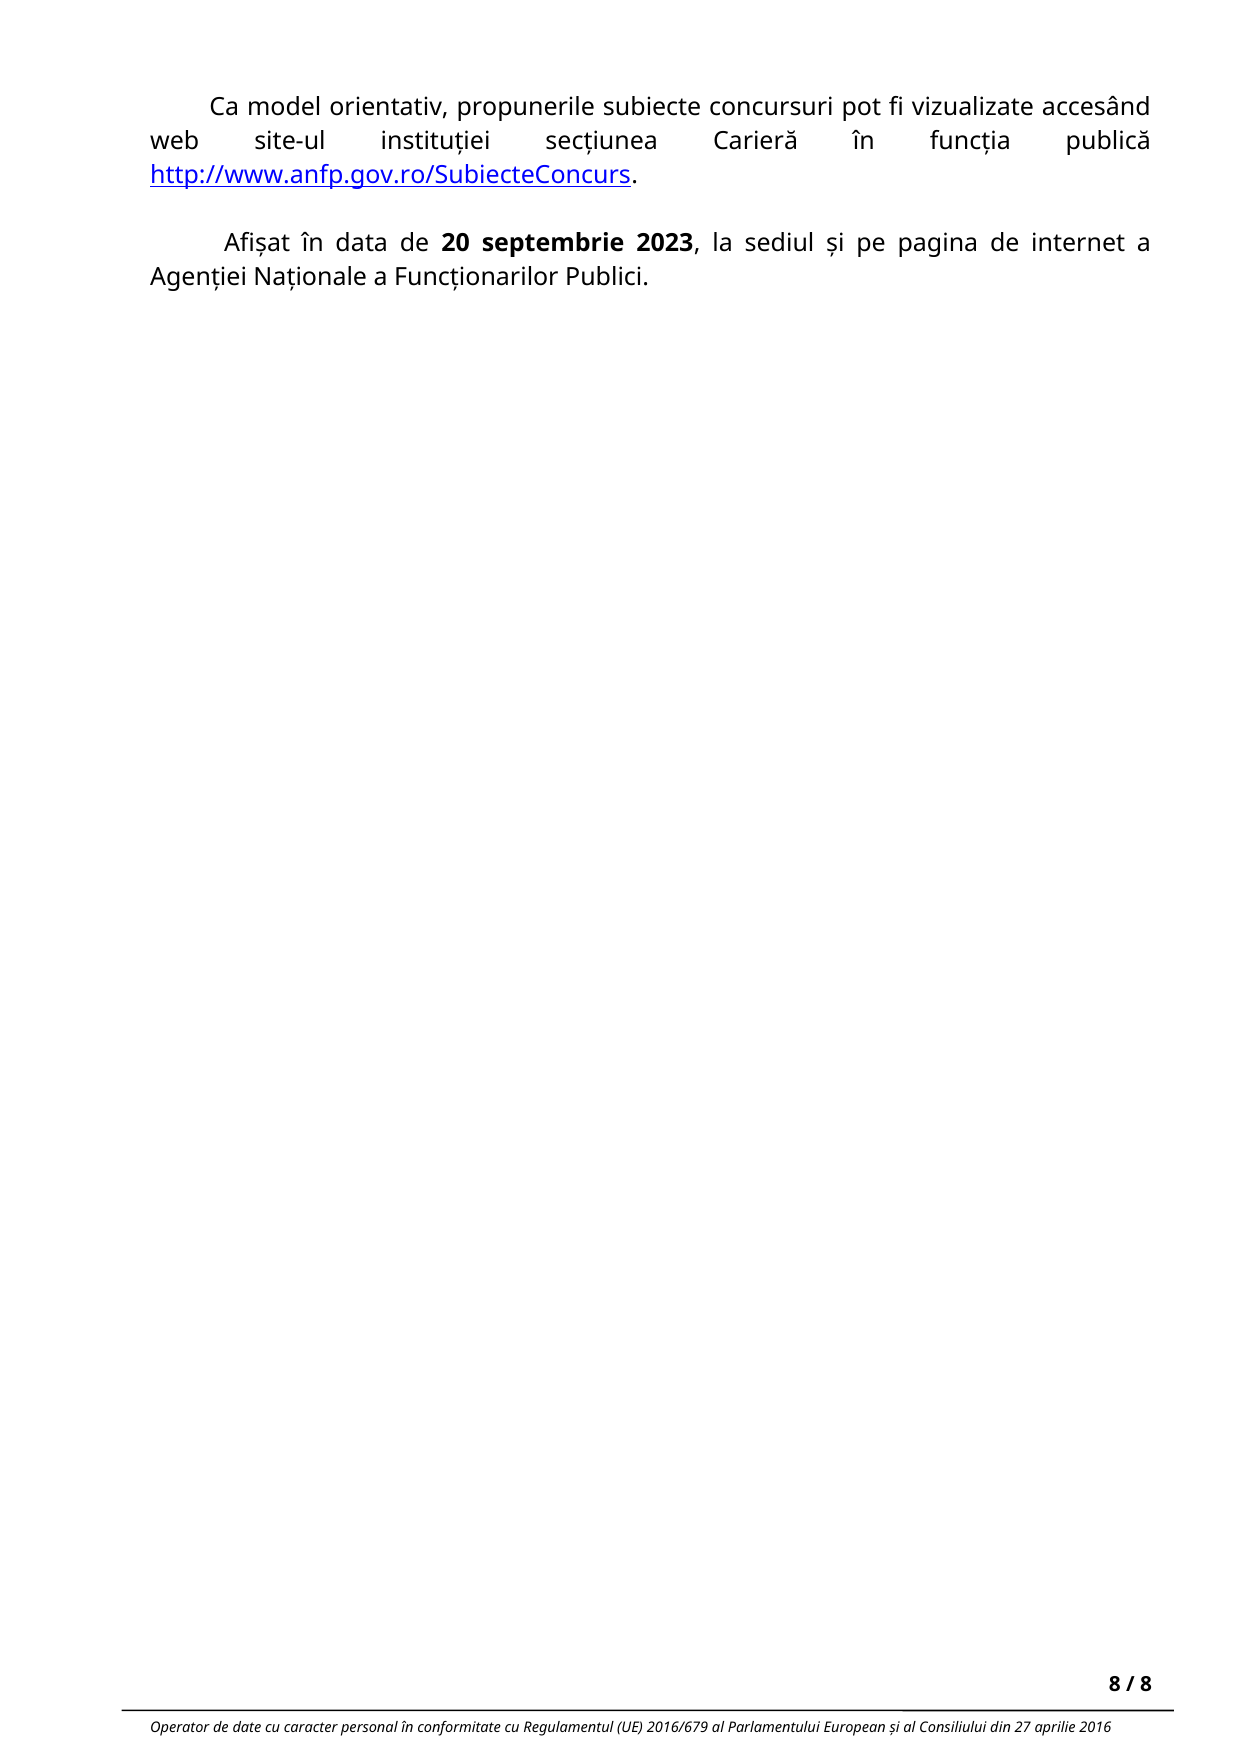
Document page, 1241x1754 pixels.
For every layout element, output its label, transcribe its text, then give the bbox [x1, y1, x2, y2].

text Ca model orientativ, propunerile subiecte concursuri pot fi vizualizate accesând web site-ul instituției secțiunea Carieră în funcția publică http://www.anfp.gov.ro/SubiecteConcurs. [150, 89, 1152, 191]
text Afișat în data de 20 septembrie 2023, la sediul și pe pagina de internet a Agenției Naționale a Funcționarilor Publici. [150, 225, 1152, 293]
